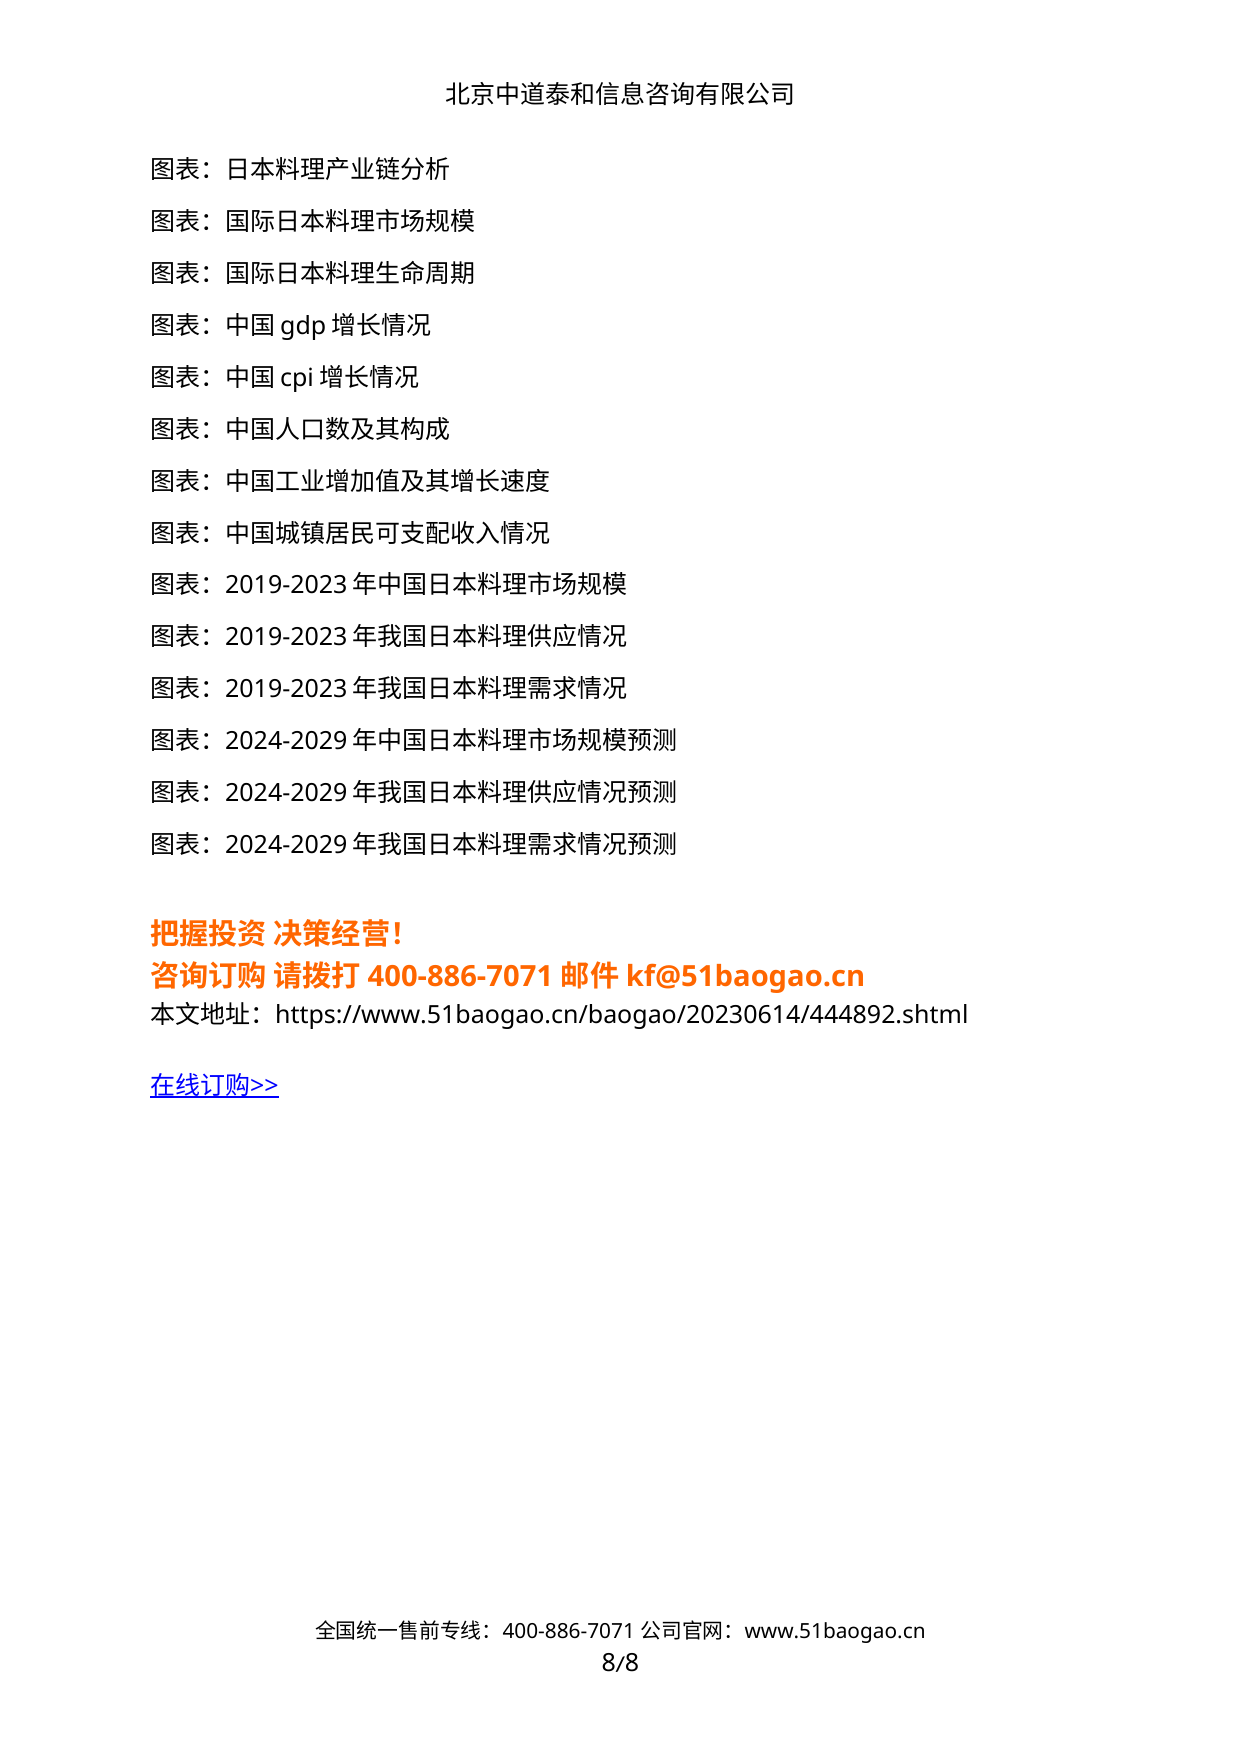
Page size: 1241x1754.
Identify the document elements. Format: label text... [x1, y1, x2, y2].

text 图表：国际日本料理市场规模 [150, 202, 1090, 238]
text 在线订购>> [150, 1031, 1090, 1102]
text 图表：中国城镇居民可支配收入情况 [150, 513, 1090, 549]
text 图表：中国gdp增长情况 [150, 306, 1090, 342]
text 图表：2019-2023年我国日本料理供应情况 [150, 617, 1090, 653]
text 图表：2024-2029年我国日本料理供应情况预测 [150, 772, 1090, 809]
text 图表：中国cpi增长情况 [150, 357, 1090, 394]
text 图表：2024-2029年中国日本料理市场规模预测 [150, 721, 1090, 757]
text 图表：中国工业增加值及其增长速度 [150, 461, 1090, 497]
text 图表：2019-2023年我国日本料理需求情况 [150, 669, 1090, 705]
text 图表：中国人口数及其构成 [150, 409, 1090, 446]
text 图表：2024-2029年我国日本料理需求情况预测 [150, 824, 1090, 861]
text 图表：2019-2023年中国日本料理市场规模 [150, 565, 1090, 601]
text 图表：日本料理产业链分析 [150, 150, 1090, 186]
text 把握投资 决策经营！咨询订购 请拨打 400-886-7071 邮件 kf@51baogao.cn本文地址：https://www.51baogao.cn/baogao/20230614/444892.shtml [150, 876, 1090, 1031]
text 图表：国际日本料理生命周期 [150, 254, 1090, 290]
